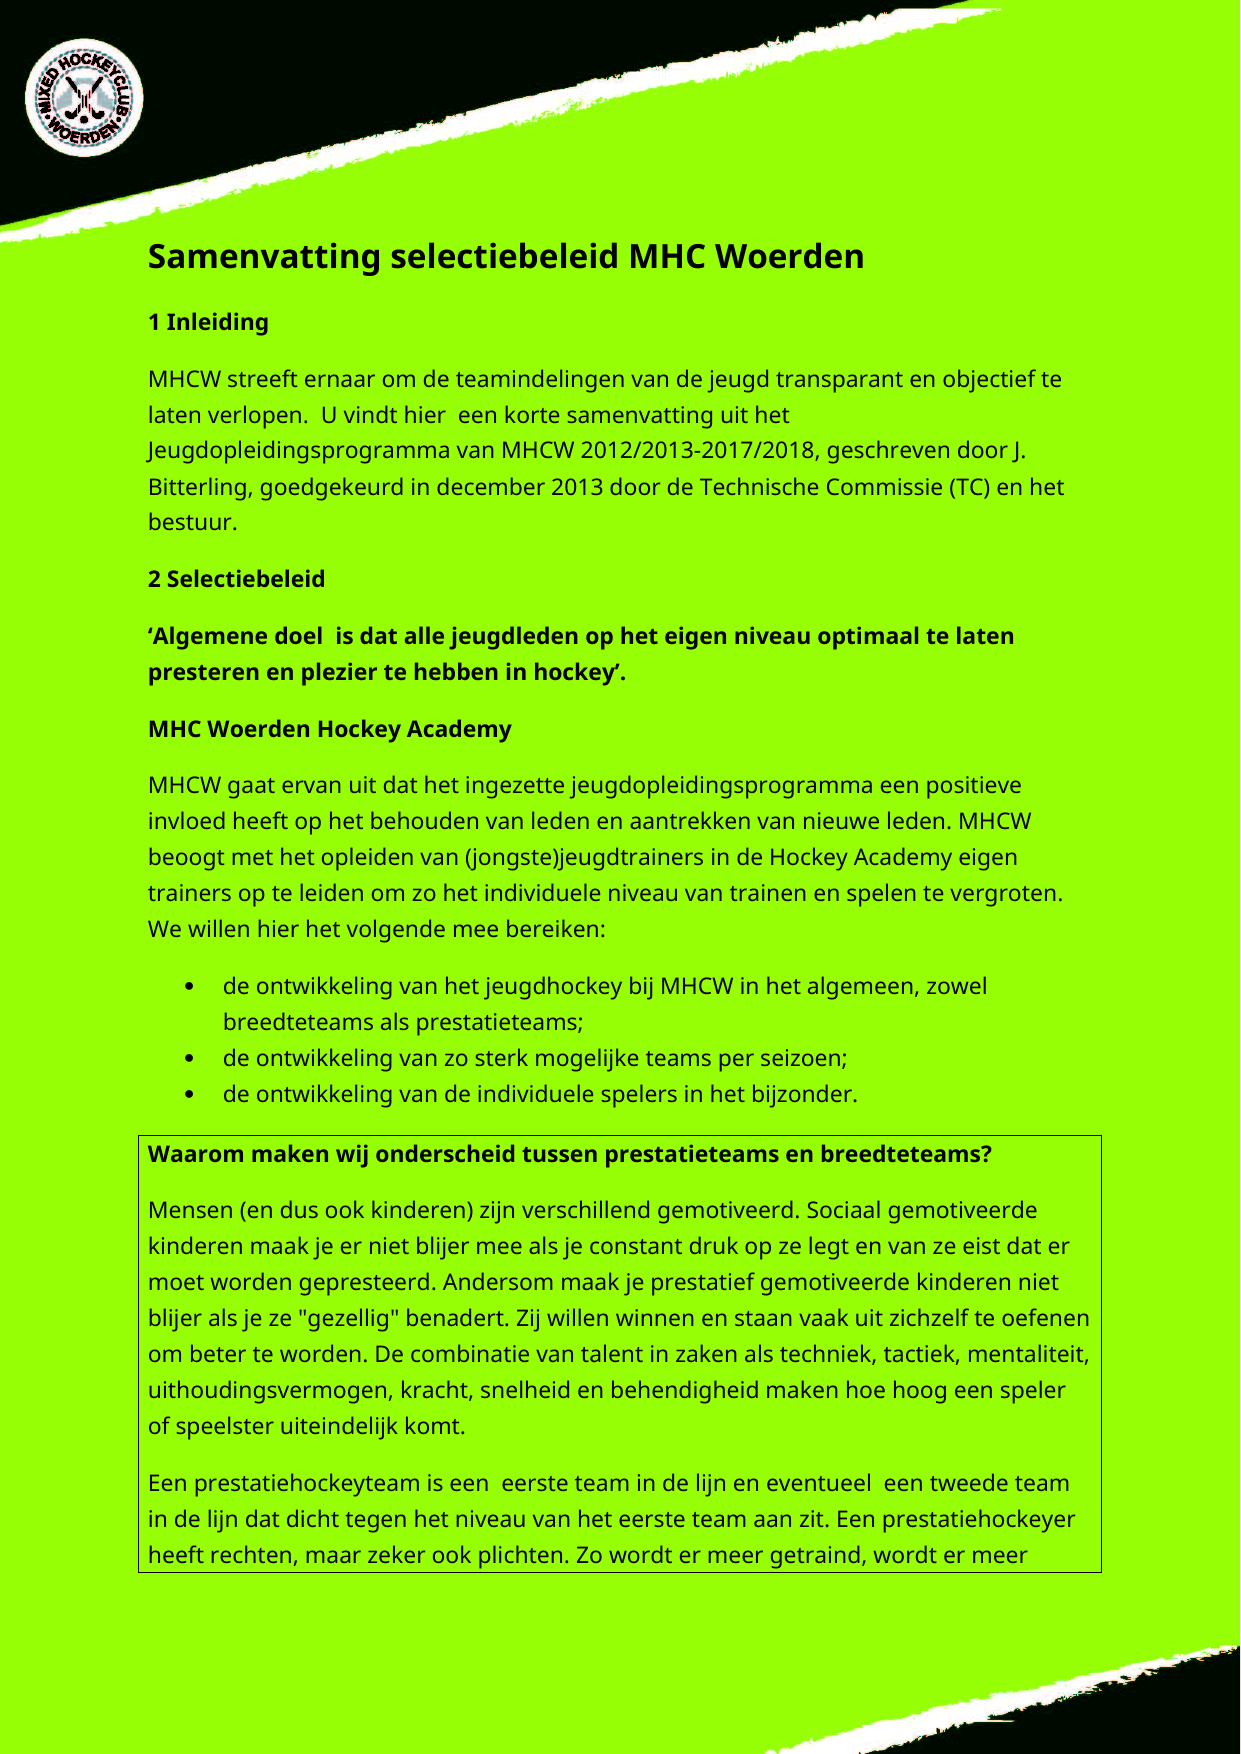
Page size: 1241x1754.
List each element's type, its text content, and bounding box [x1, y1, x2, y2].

text MHCW gaat ervan uit dat het ingezette jeugdopleidingsprogramma een positieve invloed heeft op het behouden van leden en aantrekken van nieuwe leden. MHCW beoogt met het opleiden van (jongste)jeugdtrainers in de Hockey Academy eigen trainers op te leiden om zo het individuele niveau van trainen en spelen te vergroten. We willen hier het volgende mee bereiken: [148, 769, 1093, 944]
text Waarom maken wij onderscheid tussen prestatieteams en breedteteams? [139, 1136, 1101, 1169]
text Mensen (en dus ook kinderen) zijn verschillend gemotiveerd. Sociaal gemotiveerde kinderen maak je er niet blijer mee als je constant druk op ze legt en van ze eist dat er moet worden gepresteerd. Andersom maak je prestatief gemotiveerde kinderen niet blijer als je ze "gezellig" benadert. Zij willen winnen en staan vaak uit zichzelf te oefenen om beter te worden. De combinatie van talent in zaken als techniek, tactiek, mentaliteit, uithoudingsvermogen, kracht, snelheid en behendigheid maken hoe hoog een speler of speelster uiteindelijk komt. [139, 1191, 1101, 1441]
text 1 Inleiding [148, 306, 1093, 337]
text Samenvatting selectiebeleid MHC Woerden [148, 233, 1093, 278]
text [139, 1464, 1101, 1572]
list de ontwikkeling van de individuele spelers in het bijzonder. [185, 1078, 1093, 1109]
list de ontwikkeling van het jeugdhockey bij MHCW in het algemeen, zowel breedteteams als prestatieteams; [185, 970, 1093, 1037]
list de ontwikkeling van zo sterk mogelijke teams per seizoen; [185, 1042, 1093, 1073]
text MHC Woerden Hockey Academy [148, 713, 1093, 744]
text MHCW streeft ernaar om de teamindelingen van de jeugd transparant en objectief te laten verlopen. U vindt hier een korte samenvatting uit het Jeugdopleidingsprogramma van MHCW 2012/2013-2017/2018, geschreven door J. Bitterling, goedgekeurd in december 2013 door de Technische Commissie (TC) en het bestuur. [148, 363, 1093, 538]
text ‘Algemene doel is dat alle jeugdleden op het eigen niveau optimaal te laten presteren en plezier te hebben in hockey’. [148, 620, 1093, 687]
picture [0, 0, 1241, 1754]
text 2 Selectiebeleid [148, 563, 1093, 594]
